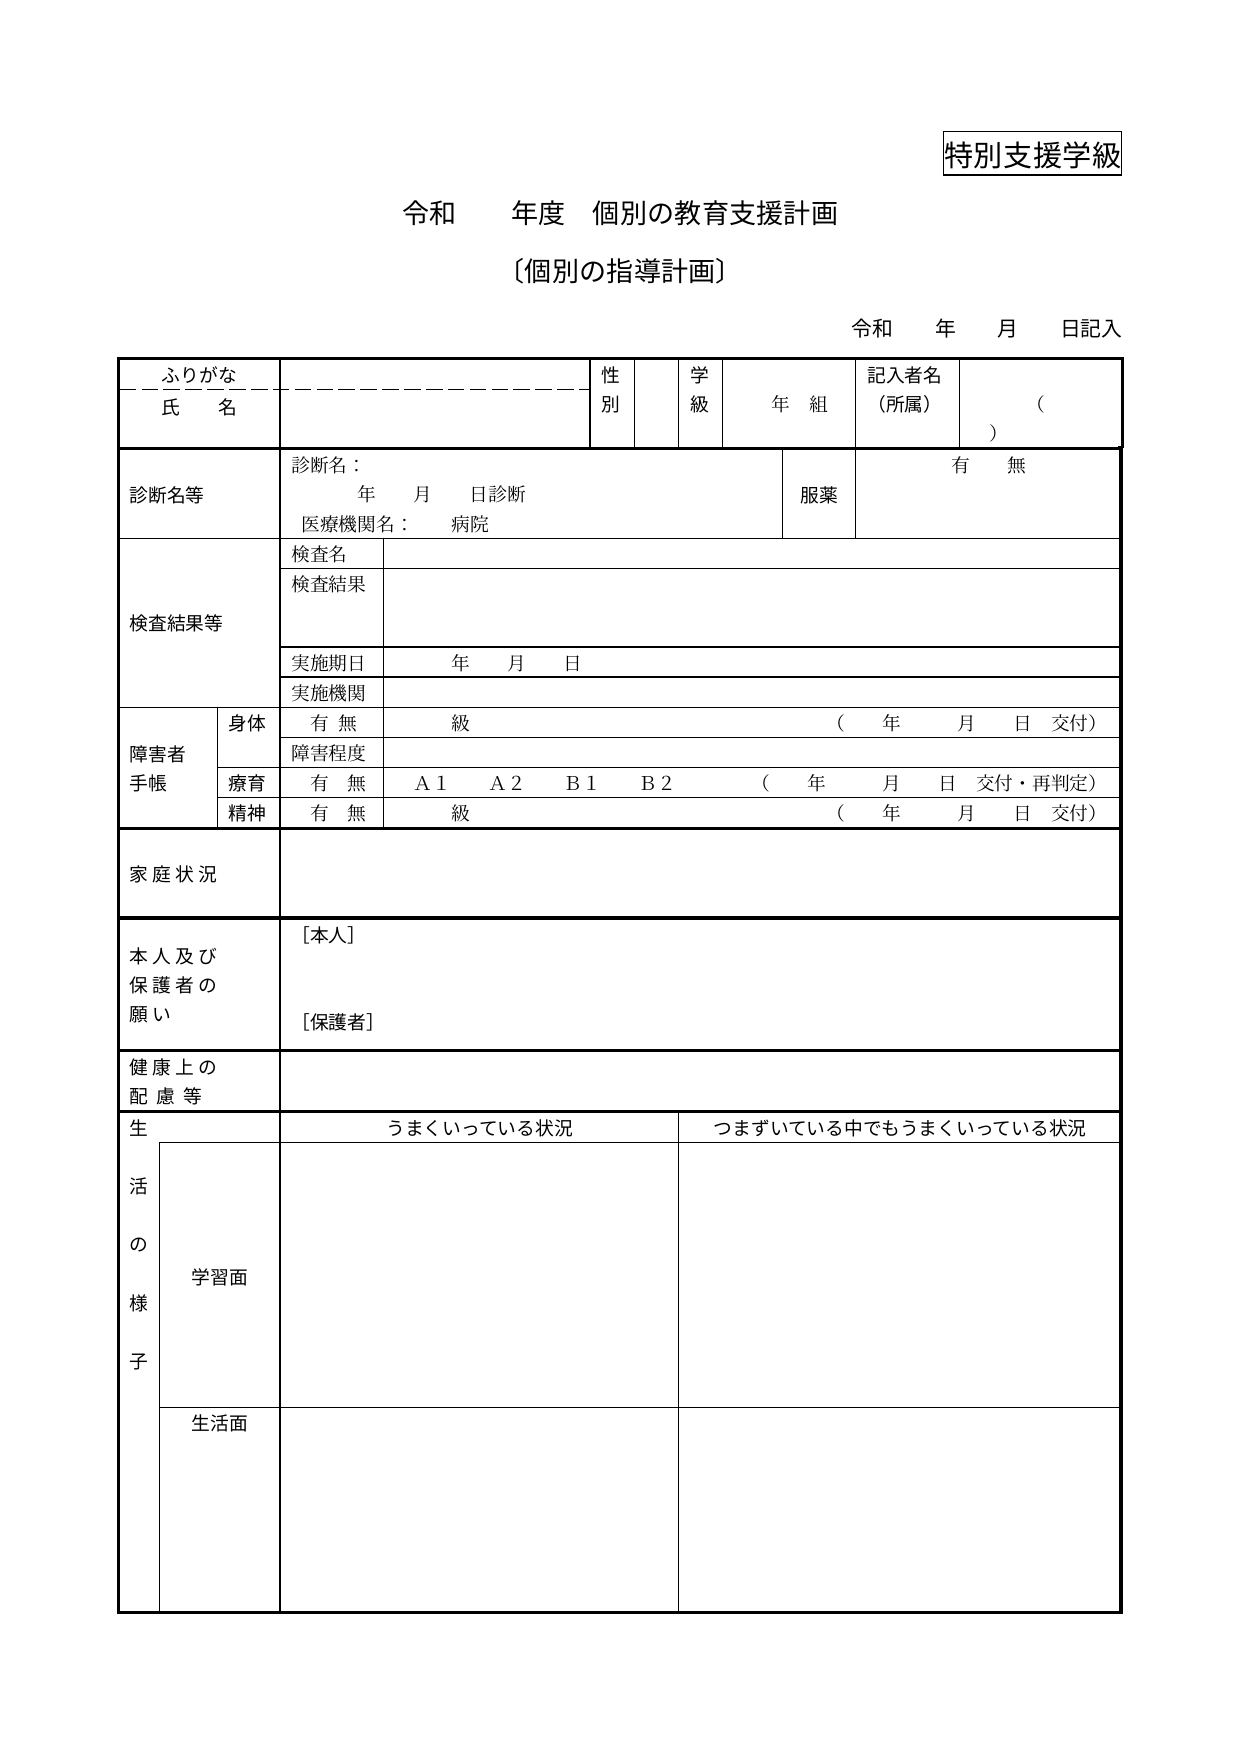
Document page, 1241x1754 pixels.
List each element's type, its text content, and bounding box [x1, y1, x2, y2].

table_cell 実施機関 [281, 678, 383, 707]
table_cell [384, 738, 1119, 767]
table_cell 級 （ 年 月 日 交付） [384, 798, 1119, 827]
table_cell [679, 1143, 1119, 1407]
table_cell 身体 [218, 708, 279, 767]
table_header [635, 360, 678, 447]
table_cell 実施期日 [281, 648, 383, 676]
table_cell 療育 [218, 768, 279, 797]
table_cell 生活面 [160, 1408, 279, 1611]
table_cell [384, 539, 1119, 567]
table_cell 年 月 日 [384, 648, 1119, 676]
table_cell 服薬 [783, 450, 855, 537]
text 〔個別の指導計画〕 [118, 241, 1122, 299]
table_cell Ａ１ Ａ２ Ｂ１ Ｂ２ （ 年 月 日 交付・再判定） [384, 768, 1119, 797]
table_cell 精神 [218, 798, 279, 827]
table_cell 有 無 [281, 798, 383, 827]
table_cell ［本人］ ［保護者］ [281, 920, 1119, 1048]
table_header 学 級 [679, 360, 722, 447]
table_cell 氏 名 [120, 389, 279, 447]
table_cell つまずいている中でもうまくいっている状況 [679, 1113, 1119, 1142]
table_cell 障害者 手帳 [120, 708, 217, 827]
table_cell うまくいっている状況 [281, 1113, 678, 1142]
table_cell [679, 1408, 1119, 1611]
table_cell 有 無 [856, 450, 1119, 537]
table_header ふりがな [120, 360, 279, 389]
table_cell [159, 1113, 279, 1142]
table_cell 診断名等 [120, 450, 279, 537]
table_cell 診断名： 年 月 日診断 医療機関名： 病院 [281, 450, 782, 537]
table_cell [281, 1052, 1119, 1110]
table_header [281, 360, 589, 389]
table_header （ ） [960, 360, 1121, 447]
text 令和 年 月 日記入 [118, 299, 1122, 357]
table_cell [281, 1408, 678, 1611]
table_header 性 別 [591, 360, 634, 447]
table_cell 有 無 [281, 768, 383, 797]
table_cell 検査結果等 [120, 539, 279, 707]
text 令和 年度 個別の教育支援計画 [118, 182, 1122, 241]
table_cell [384, 569, 1119, 646]
table_cell 有 無 [281, 708, 383, 737]
table_cell 本 人 及 び 保 護 者 の 願 い [120, 920, 279, 1048]
table_cell 生 活 の 様 子 [120, 1113, 159, 1611]
table_header 年 組 [723, 360, 855, 447]
table_cell 家 庭 状 況 [120, 830, 279, 916]
table_cell 健 康 上 の 配 慮 等 [120, 1052, 279, 1110]
table_cell 学習面 [160, 1143, 279, 1407]
table_cell 障害程度 [281, 738, 383, 767]
table_header 記入者名 （所属） [856, 360, 959, 447]
table_cell [281, 1143, 678, 1407]
table_cell 検査結果 [281, 569, 383, 646]
table_cell 級 （ 年 月 日 交付） [384, 708, 1119, 737]
table_cell 検査名 [281, 539, 383, 567]
table_cell [281, 389, 589, 447]
table_cell [384, 678, 1119, 707]
table_cell [281, 830, 1119, 916]
text 特別支援学級 [118, 124, 1122, 182]
